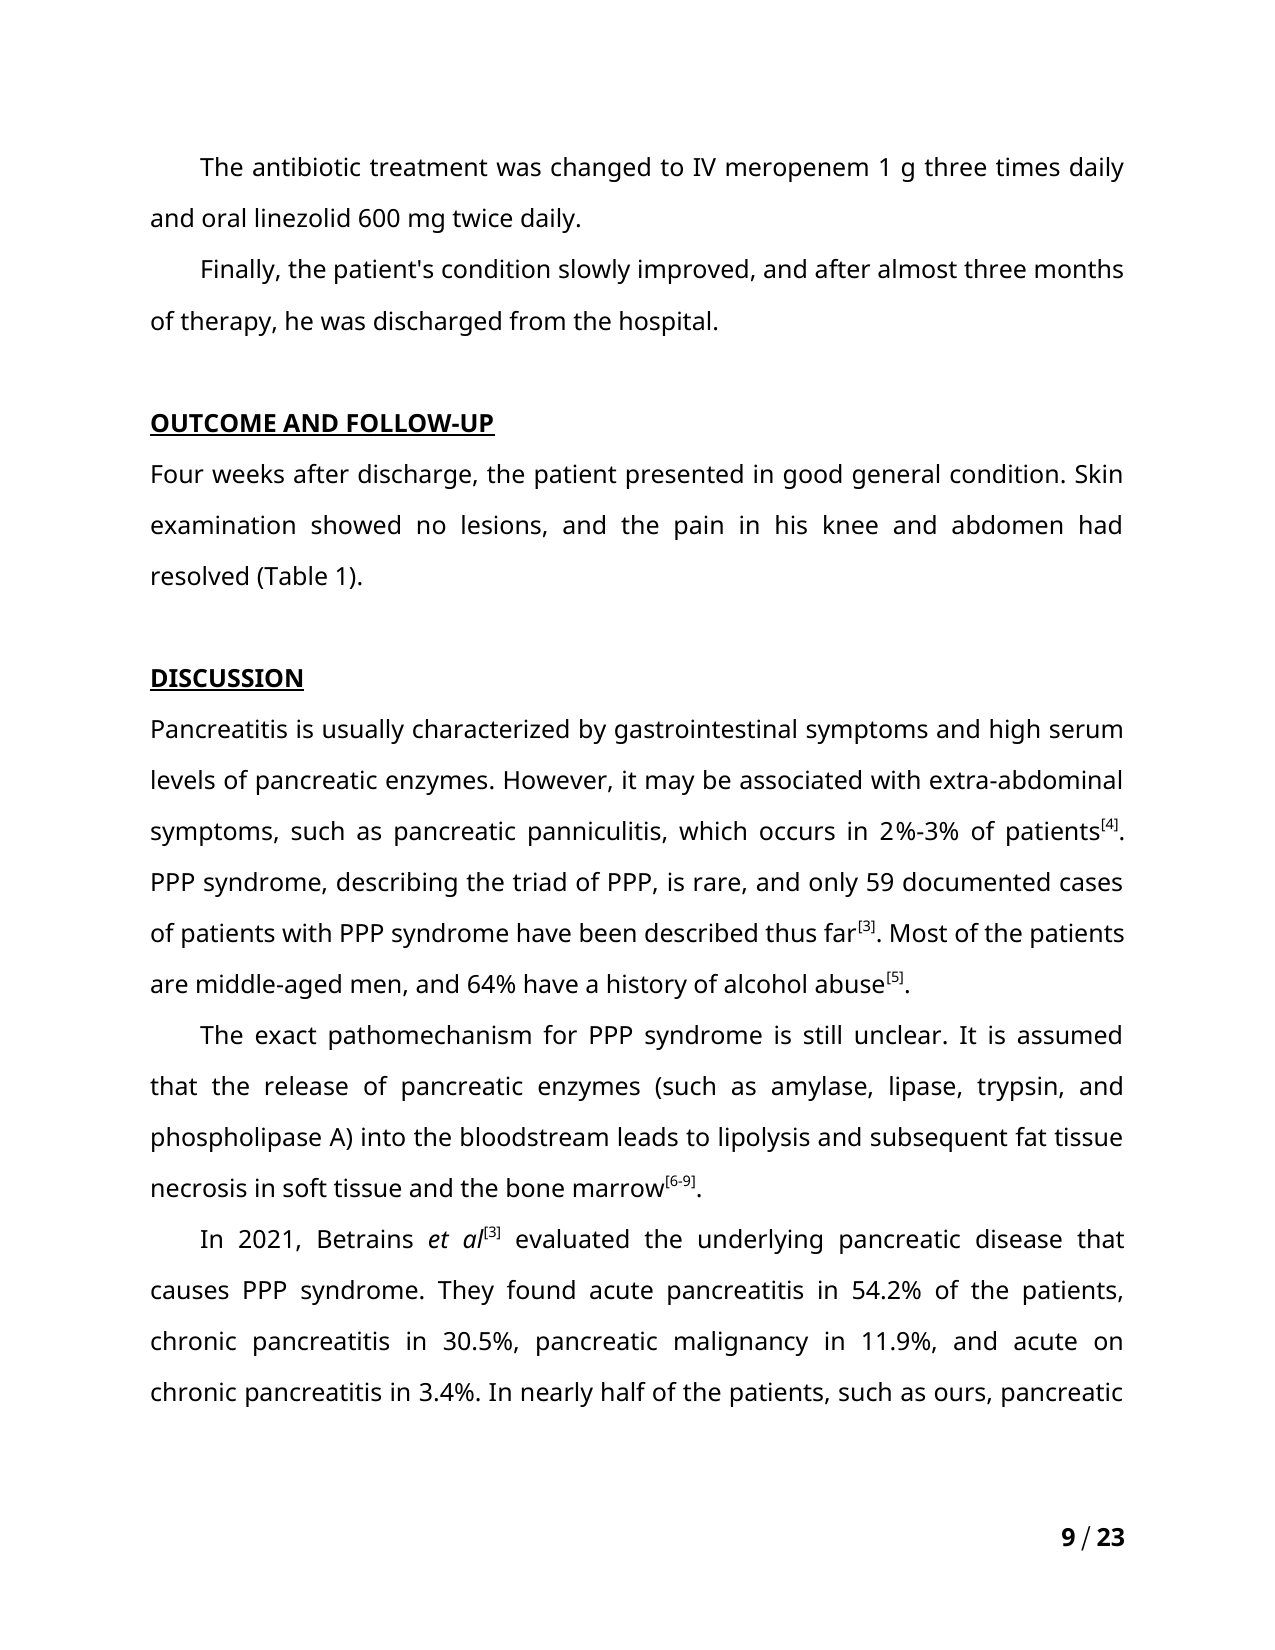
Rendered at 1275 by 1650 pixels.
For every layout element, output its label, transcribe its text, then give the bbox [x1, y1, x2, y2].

text Finally, the patient's condition slowly improved, and after almost three months of therapy, he was discharged from the hospital. [150, 252, 1125, 337]
text DISCUSSION [150, 660, 1125, 694]
text OUTCOME AND FOLLOW-UP [150, 405, 1125, 439]
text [150, 1222, 1125, 1409]
text Pancreatitis is usually characterized by gastrointestinal symptoms and high serum levels of pancreatic enzymes. However, it may be associated with extra-abdominal symptoms, such as pancreatic panniculitis, which occurs in 2%-3% of patients[4]. PPP syndrome, describing the triad of PPP, is rare, and only 59 documented cases of patients with PPP syndrome have been described thus far[3]. Most of the patients are middle-aged men, and 64% have a history of alcohol abuse[5]. [150, 711, 1125, 1001]
text The exact pathomechanism for PPP syndrome is still unclear. It is assumed that the release of pancreatic enzymes (such as amylase, lipase, trypsin, and phospholipase A) into the bloodstream leads to lipolysis and subsequent fat tissue necrosis in soft tissue and the bone marrow[6-9]. [150, 1018, 1125, 1205]
text Four weeks after discharge, the patient presented in good general condition. Skin examination showed no lesions, and the pain in his knee and abdomen had resolved (Table 1). [150, 456, 1125, 592]
text The antibiotic treatment was changed to IV meropenem 1 g three times daily and oral linezolid 600 mg twice daily. [150, 150, 1125, 235]
